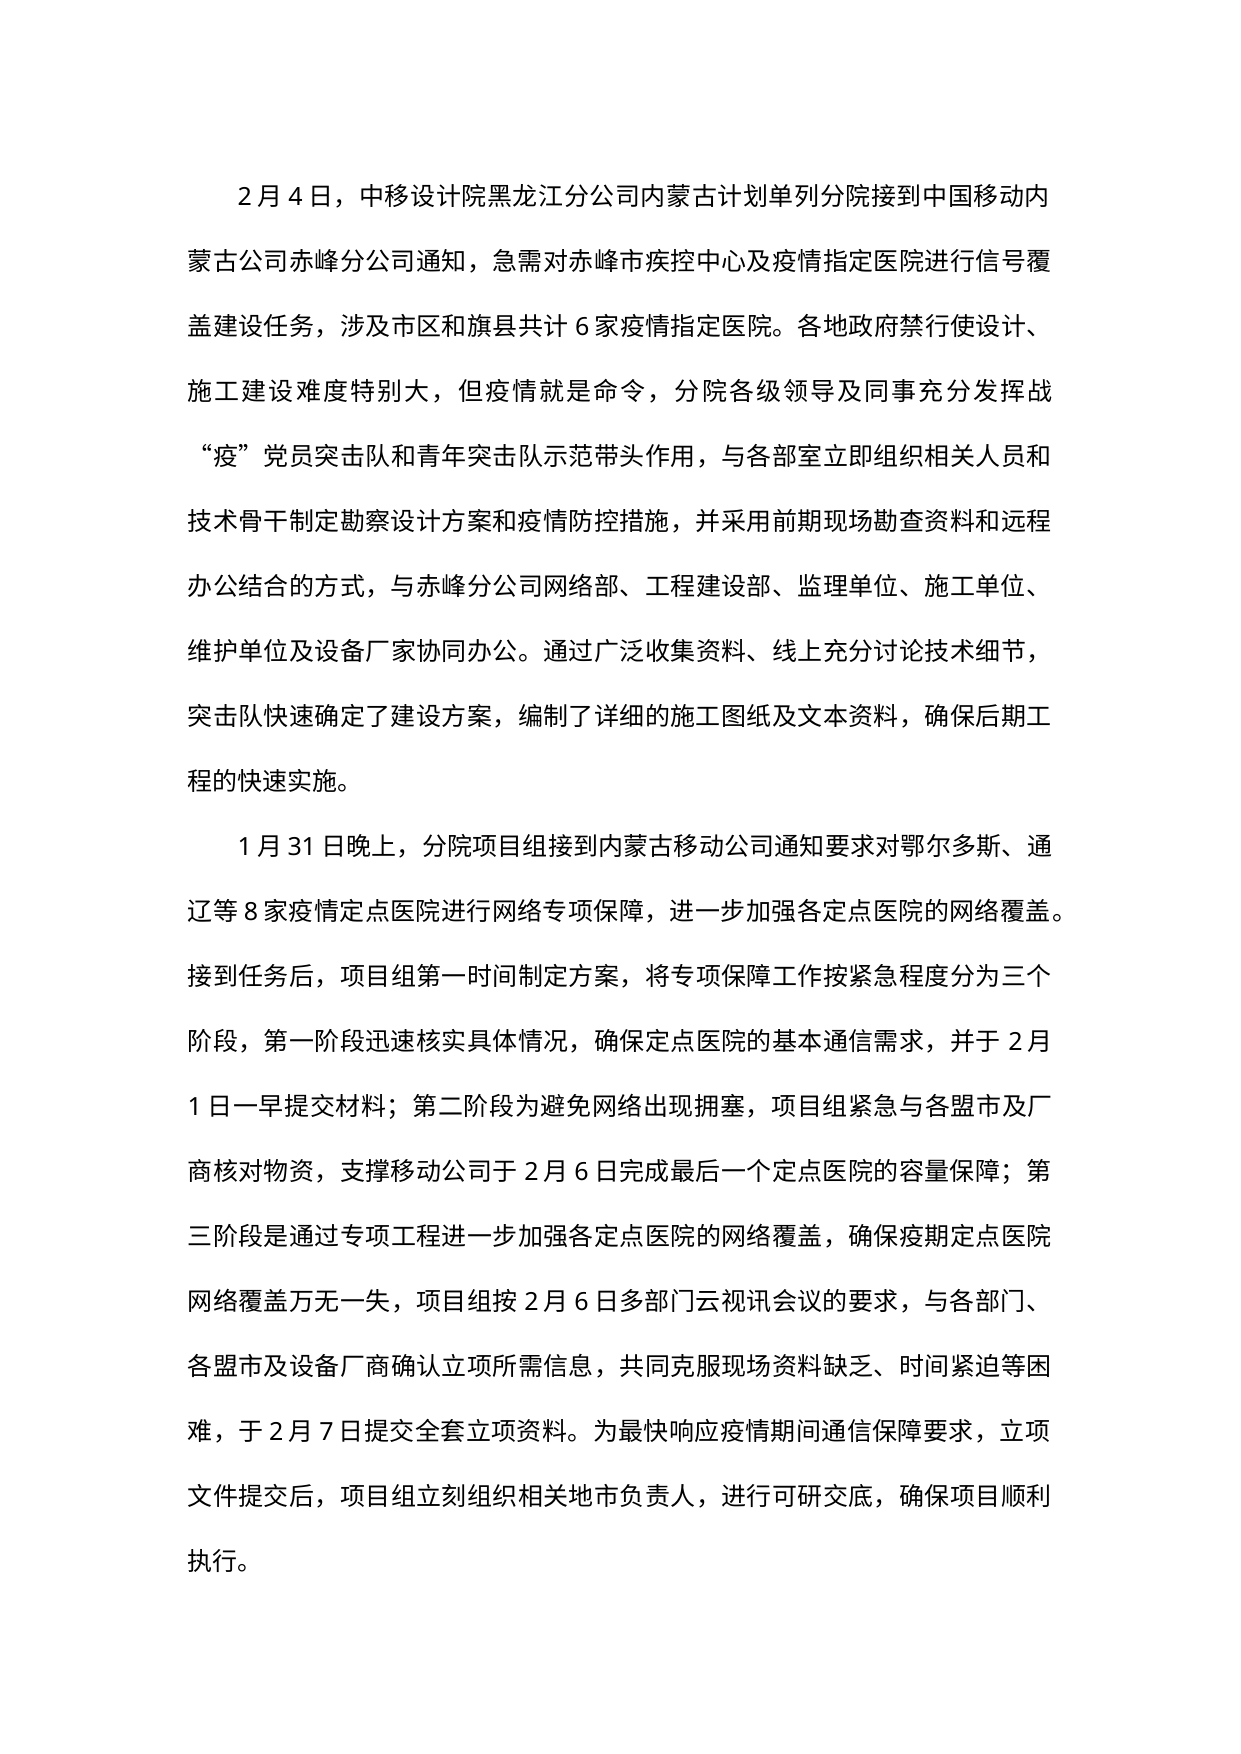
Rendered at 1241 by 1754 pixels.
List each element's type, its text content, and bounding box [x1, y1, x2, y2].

text 1月31日晚上，分院项目组接到内蒙古移动公司通知要求对鄂尔多斯、通辽等8家疫情定点医院进行网络专项保障，进一步加强各定点医院的网络覆盖。接到任务后，项目组第一时间制定方案，将专项保障工作按紧急程度分为三个阶段，第一阶段迅速核实具体情况，确保定点医院的基本通信需求，并于2月1日一早提交材料；第二阶段为避免网络出现拥塞，项目组紧急与各盟市及厂商核对物资，支撑移动公司于2月6日完成最后一个定点医院的容量保障；第三阶段是通过专项工程进一步加强各定点医院的网络覆盖，确保疫期定点医院网络覆盖万无一失，项目组按2月6日多部门云视讯会议的要求，与各部门、各盟市及设备厂商确认立项所需信息，共同克服现场资料缺乏、时间紧迫等困难，于2月7日提交全套立项资料。为最快响应疫情期间通信保障要求，立项文件提交后，项目组立刻组织相关地市负责人，进行可研交底，确保项目顺利执行。 [187, 812, 1053, 1592]
text 2月4日，中移设计院黑龙江分公司内蒙古计划单列分院接到中国移动内蒙古公司赤峰分公司通知，急需对赤峰市疾控中心及疫情指定医院进行信号覆盖建设任务，涉及市区和旗县共计6家疫情指定医院。各地政府禁行使设计、施工建设难度特别大，但疫情就是命令，分院各级领导及同事充分发挥战“疫”党员突击队和青年突击队示范带头作用，与各部室立即组织相关人员和技术骨干制定勘察设计方案和疫情防控措施，并采用前期现场勘查资料和远程办公结合的方式，与赤峰分公司网络部、工程建设部、监理单位、施工单位、维护单位及设备厂家协同办公。通过广泛收集资料、线上充分讨论技术细节，突击队快速确定了建设方案，编制了详细的施工图纸及文本资料，确保后期工程的快速实施。 [187, 162, 1053, 812]
